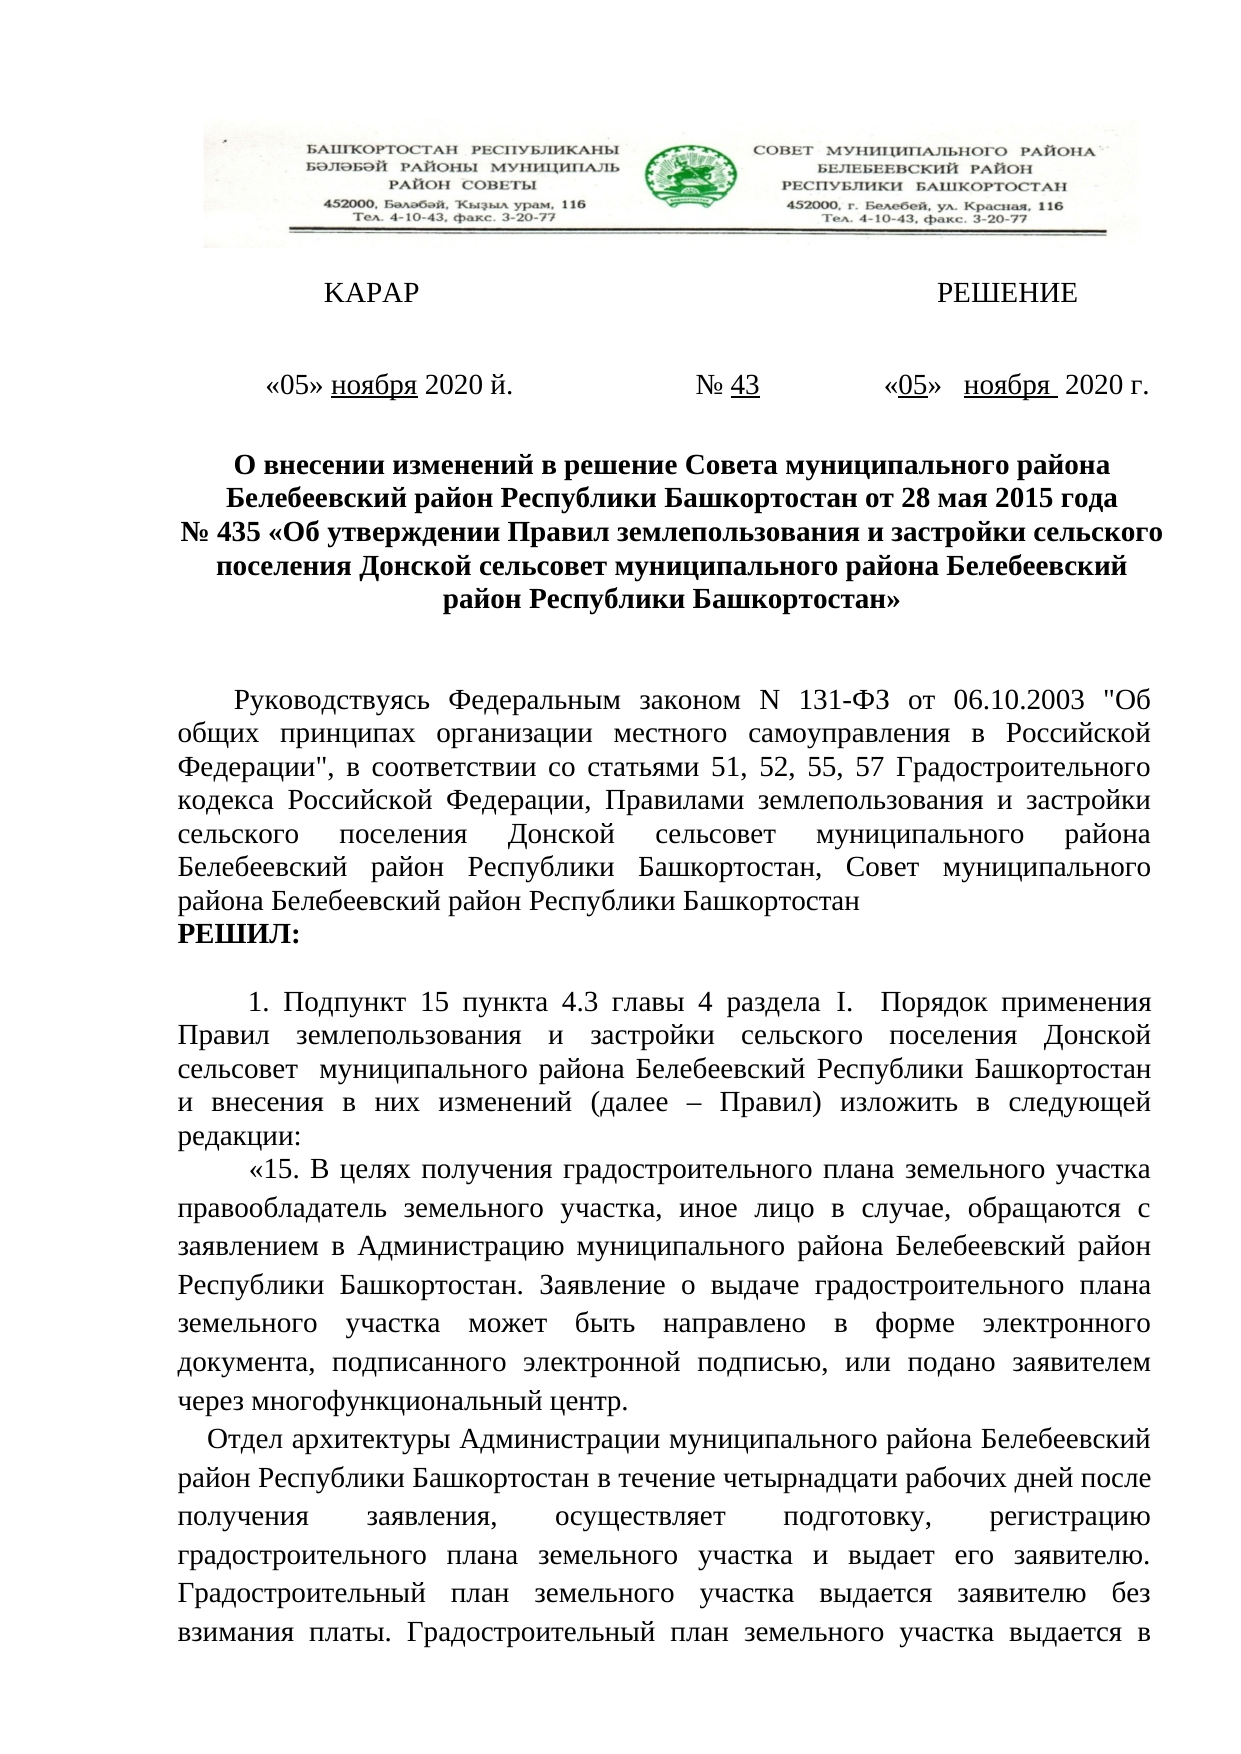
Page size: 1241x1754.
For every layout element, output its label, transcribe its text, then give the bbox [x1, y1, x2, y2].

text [177, 1421, 1152, 1647]
text «15. В целях получения градостроительного плана земельного участка правообладатель земельного участка, иное лицо в случае, обращаются с заявлением в Администрацию муниципального района Белебеевский район Республики Башкортостан. Заявление о выдаче градостроительного плана земельного участка может быть направлено в форме электронного документа, подписанного электронной подписью, или подано заявителем через многофункциональный центр. [177, 1151, 1152, 1416]
text № 435 «Об утверждении Правил землепользования и застройки сельского поселения Донской сельсовет муниципального района Белебеевский район Республики Башкортостан» [177, 514, 1167, 615]
text РЕШИЛ: [177, 917, 1152, 950]
text «05» ноября 2020 й. № 43 «05» ноября 2020 г. [207, 367, 1152, 401]
picture [203, 118, 1141, 248]
text Белебеевский район Республики Башкортостан от 28 мая 2015 года [177, 481, 1167, 514]
text О внесении изменений в решение Совета муниципального района [177, 447, 1167, 481]
text 1. Подпункт 15 пункта 4.3 главы 4 раздела I. Порядок применения Правил землепользования и застройки сельского поселения Донской сельсовет муниципального района Белебеевский Республики Башкортостан и внесения в них изменений (далее – Правил) изложить в следующей редакции: [177, 984, 1152, 1151]
text Руководствуясь Федеральным законом N 131-ФЗ от 06.10.2003 "Об общих принципах организации местного самоуправления в Российской Федерации", в соответствии со статьями 51, 52, 55, 57 Градостроительного кодекса Российской Федерации, Правилами землепользования и застройки сельского поселения Донской сельсовет муниципального района Белебеевский район Республики Башкортостан, Совет муниципального района Белебеевский район Республики Башкортостан [177, 682, 1152, 917]
text KАРАР РЕШЕНИЕ [236, 275, 1152, 309]
